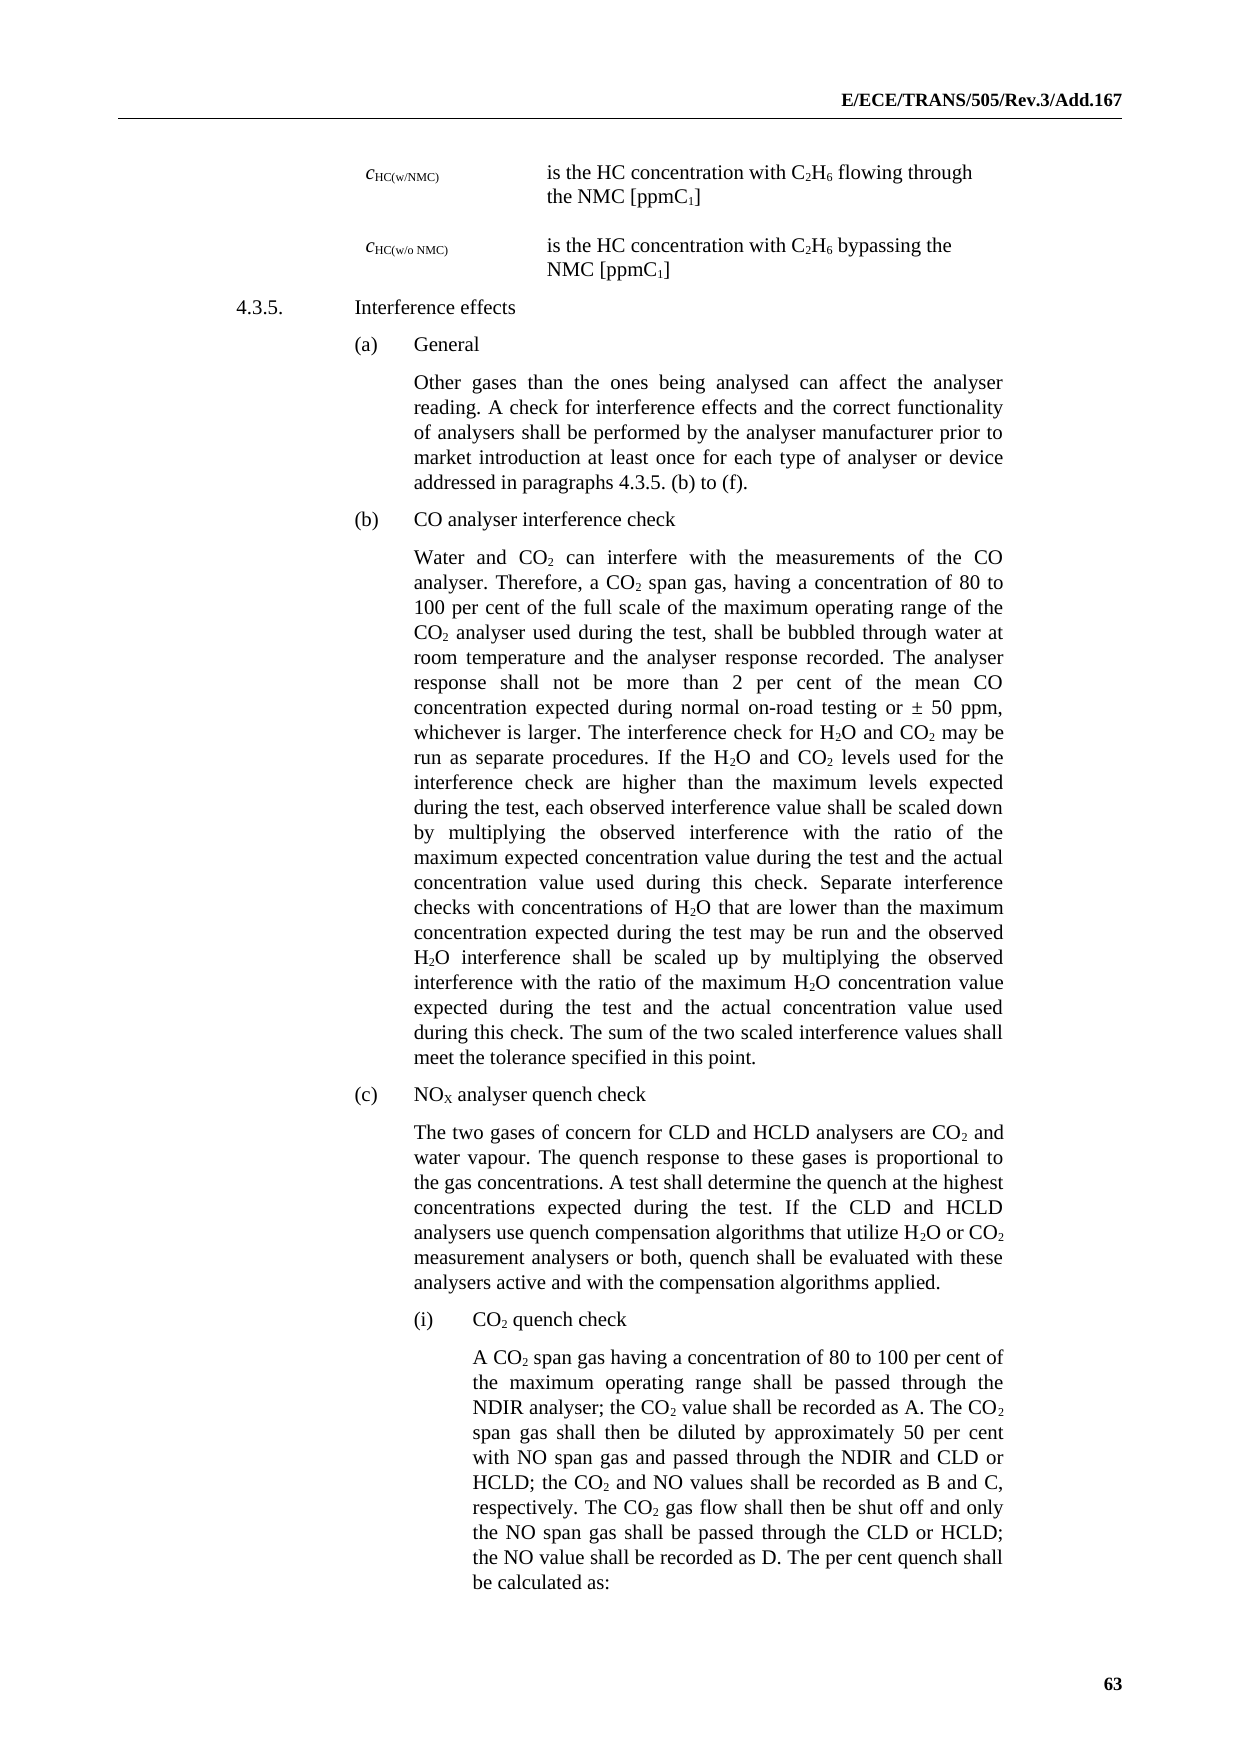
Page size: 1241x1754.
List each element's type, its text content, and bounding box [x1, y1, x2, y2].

text Other gases than the ones being analysed can affect the analyser reading. A check for interference effects and the correct functionality of analysers shall be performed by the analyser manufacturer prior to market introduction at least once for each type of analyser or device addressed in paragraphs 4.3.5. (b) to (f). [413, 369, 1004, 494]
text (i) CO2 quench check [413, 1306, 1004, 1331]
text (c) NOX analyser quench check [354, 1081, 1004, 1106]
text 4.3.5. Interference effects [236, 294, 1004, 319]
text (a) General [354, 331, 1004, 356]
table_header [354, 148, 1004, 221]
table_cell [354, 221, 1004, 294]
text A CO2 span gas having a concentration of 80 to 100 per cent of the maximum operating range shall be passed through the NDIR analyser; the CO2 value shall be recorded as A. The CO2 span gas shall then be diluted by approximately 50 per cent with NO span gas and passed through the NDIR and CLD or HCLD; the CO2 and NO values shall be recorded as B and C, respectively. The CO2 gas flow shall then be shut off and only the NO span gas shall be passed through the CLD or HCLD; the NO value shall be recorded as D. The per cent quench shall be calculated as: [472, 1344, 1004, 1594]
text The two gases of concern for CLD and HCLD analysers are CO2 and water vapour. The quench response to these gases is proportional to the gas concentrations. A test shall determine the quench at the highest concentrations expected during the test. If the CLD and HCLD analysers use quench compensation algorithms that utilize H2O or CO2 measurement analysers or both, quench shall be evaluated with these analysers active and with the compensation algorithms applied. [413, 1119, 1004, 1294]
text Water and CO2 can interfere with the measurements of the CO analyser. Therefore, a CO2 span gas, having a concentration of 80 to 100 per cent of the full scale of the maximum operating range of the CO2 analyser used during the test, shall be bubbled through water at room temperature and the analyser response recorded. The analyser response shall not be more than 2 per cent of the mean CO concentration expected during normal on-road testing or ± 50 ppm, whichever is larger. The interference check for H2O and CO2 may be run as separate procedures. If the H2O and CO2 levels used for the interference check are higher than the maximum levels expected during the test, each observed interference value shall be scaled down by multiplying the observed interference with the ratio of the maximum expected concentration value during the test and the actual concentration value used during this check. Separate interference checks with concentrations of H2O that are lower than the maximum concentration expected during the test may be run and the observed H2O interference shall be scaled up by multiplying the observed interference with the ratio of the maximum H2O concentration value expected during the test and the actual concentration value used during this check. The sum of the two scaled interference values shall meet the tolerance specified in this point. [413, 544, 1004, 1069]
text (b) CO analyser interference check [354, 506, 1004, 531]
